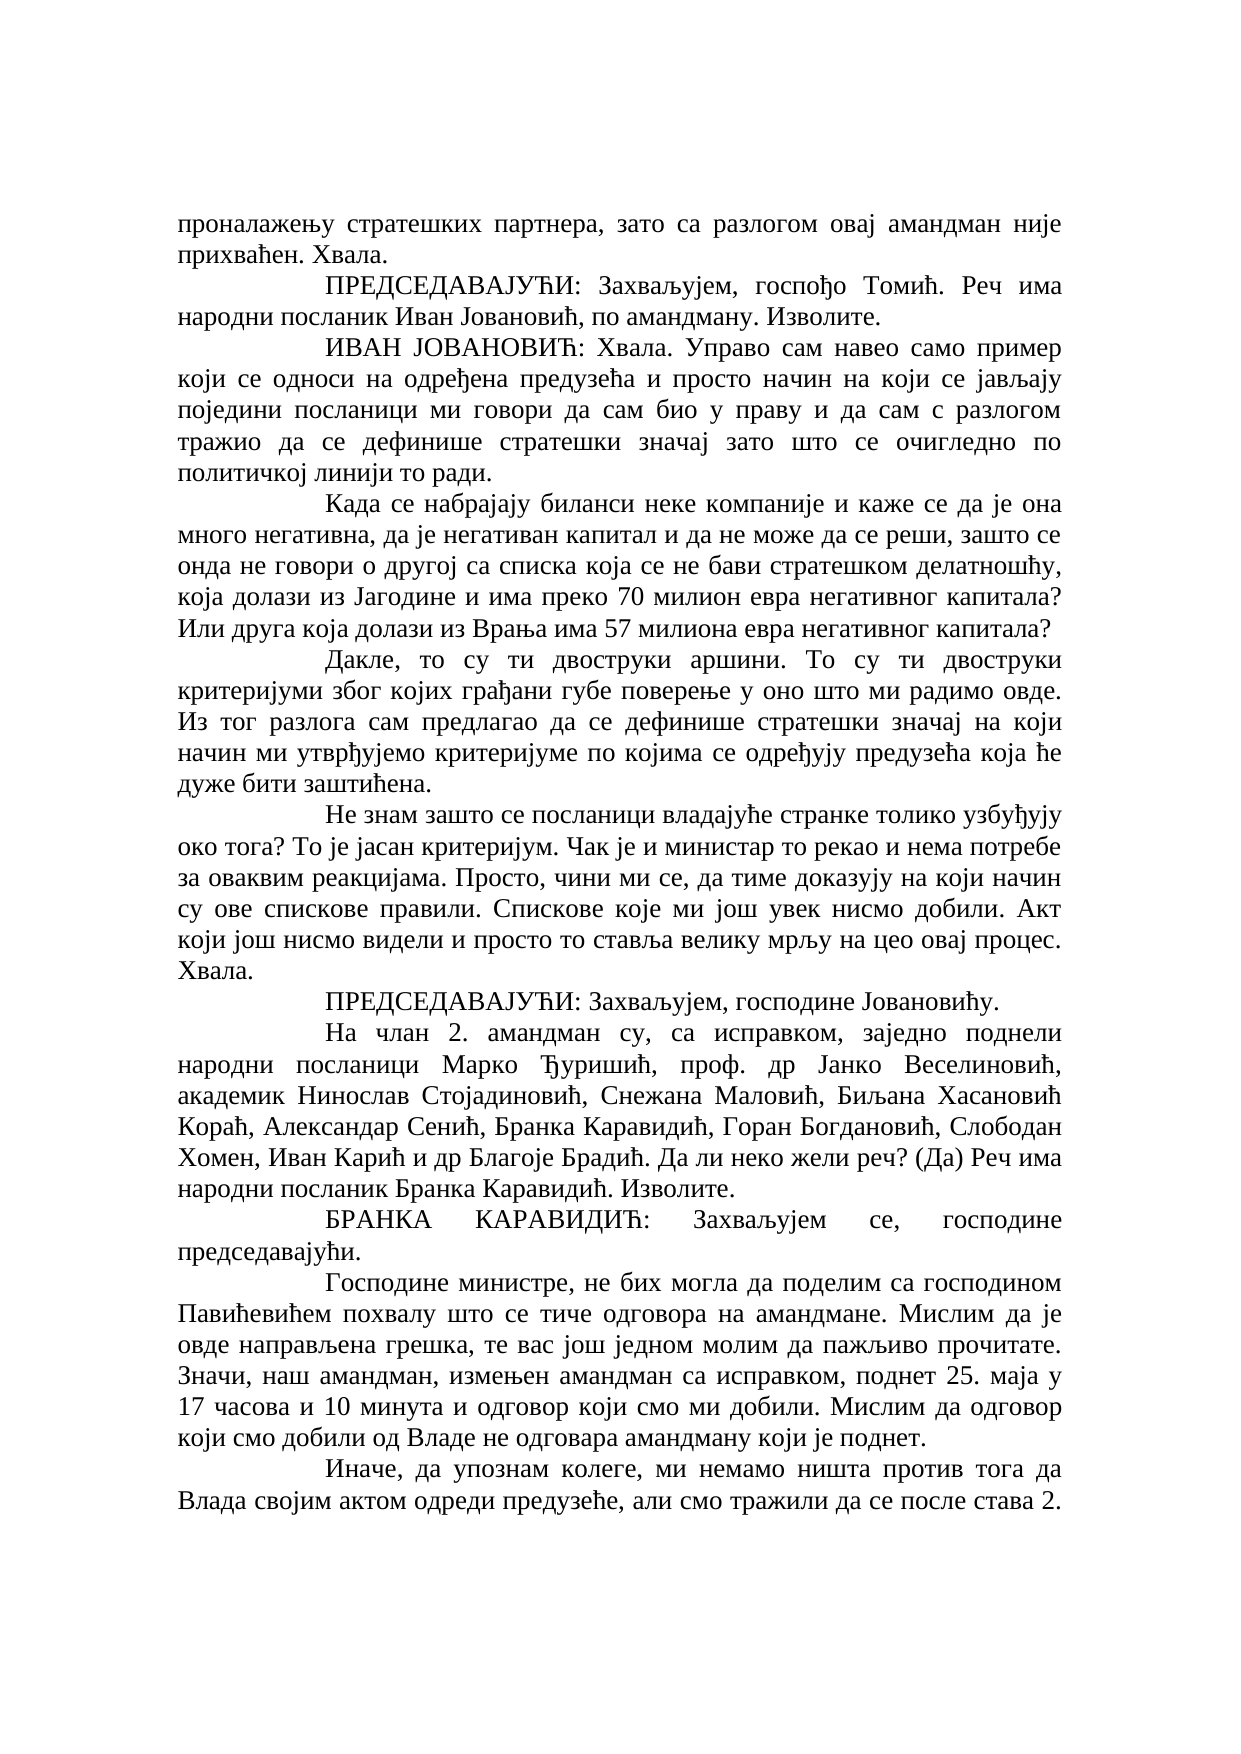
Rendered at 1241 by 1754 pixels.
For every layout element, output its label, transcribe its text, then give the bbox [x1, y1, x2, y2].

text Господине министре, не бих могла да поделим са господином Павићевићем похвалу што се тиче одговора на амандмане. Мислим да је овде направљена грешка, те вас још једном молим да пажљиво прочитате. Значи, наш амандман, измењен амандман са исправком, поднет 25. маја у 17 часова и 10 минута и одговор који смо ми добили. Мислим да одговор који смо добили од Владе не одговара амандману који је поднет. [177, 1266, 1063, 1453]
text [177, 207, 1063, 269]
text Када се набрајају биланси неке компаније и каже се да је она много негативна, да је негативан капитал и да не може да се реши, зашто се онда не говори о другој са списка која се не бави стратешком делатношћу, која долази из Јагодине и има преко 70 милион евра негативног капитала? Или друга која долази из Врања има 57 милиона евра негативног капитала? [177, 487, 1063, 643]
text ИВАН ЈОВАНОВИЋ: Хвала. Управо сам навео само пример који се односи на одређена предузећа и просто начин на који се јављају поједини посланици ми говори да сам био у праву и да сам с разлогом тражио да се дефинише стратешки значај зато што се очигледно по политичкој линији то ради. [177, 331, 1063, 487]
text Не знам зашто се посланици владајуће странке толико узбуђују око тога? То је јасан критеријум. Чак је и министар то рекао и нема потребе за оваквим реакцијама. Просто, чини ми се, да тиме доказују на који начин су ове спискове правили. Спискове које ми још увек нисмо добили. Акт који још нисмо видели и просто то ставља велику мрљу на цео овај процес. Хвала. [177, 798, 1063, 985]
text ПРЕДСЕДАВАЈУЋИ: Захваљујем, госпођо Томић. Реч има народни посланик Иван Јовановић, по амандману. Изволите. [177, 269, 1063, 331]
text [177, 1453, 1063, 1515]
text БРАНКА КАРАВИДИЋ: Захваљујем се, господине председавајући. [177, 1203, 1063, 1266]
text Дакле, то су ти двоструки аршини. То су ти двоструки критеријуми због којих грађани губе поверење у оно што ми радимо овде. Из тог разлога сам предлагао да се дефинише стратешки значај на који начин ми утврђујемо критеријуме по којима се одређују предузећа која ће дуже бити заштићена. [177, 643, 1063, 798]
text ПРЕДСЕДАВАЈУЋИ: Захваљујем, господине Јовановићу. [177, 985, 1063, 1017]
text На члан 2. амандман су, са исправком, заједно поднели народни посланици Марко Ђуришић, проф. др Јанко Веселиновић, академик Нинослав Стојадиновић, Снежана Маловић, Биљана Хасановић Кораћ, Александар Сенић, Бранка Каравидић, Горан Богдановић, Слободан Хомен, Иван Карић и др Благоје Брадић. Да ли неко жели реч? (Да) Реч има народни посланик Бранка Каравидић. Изволите. [177, 1017, 1063, 1203]
